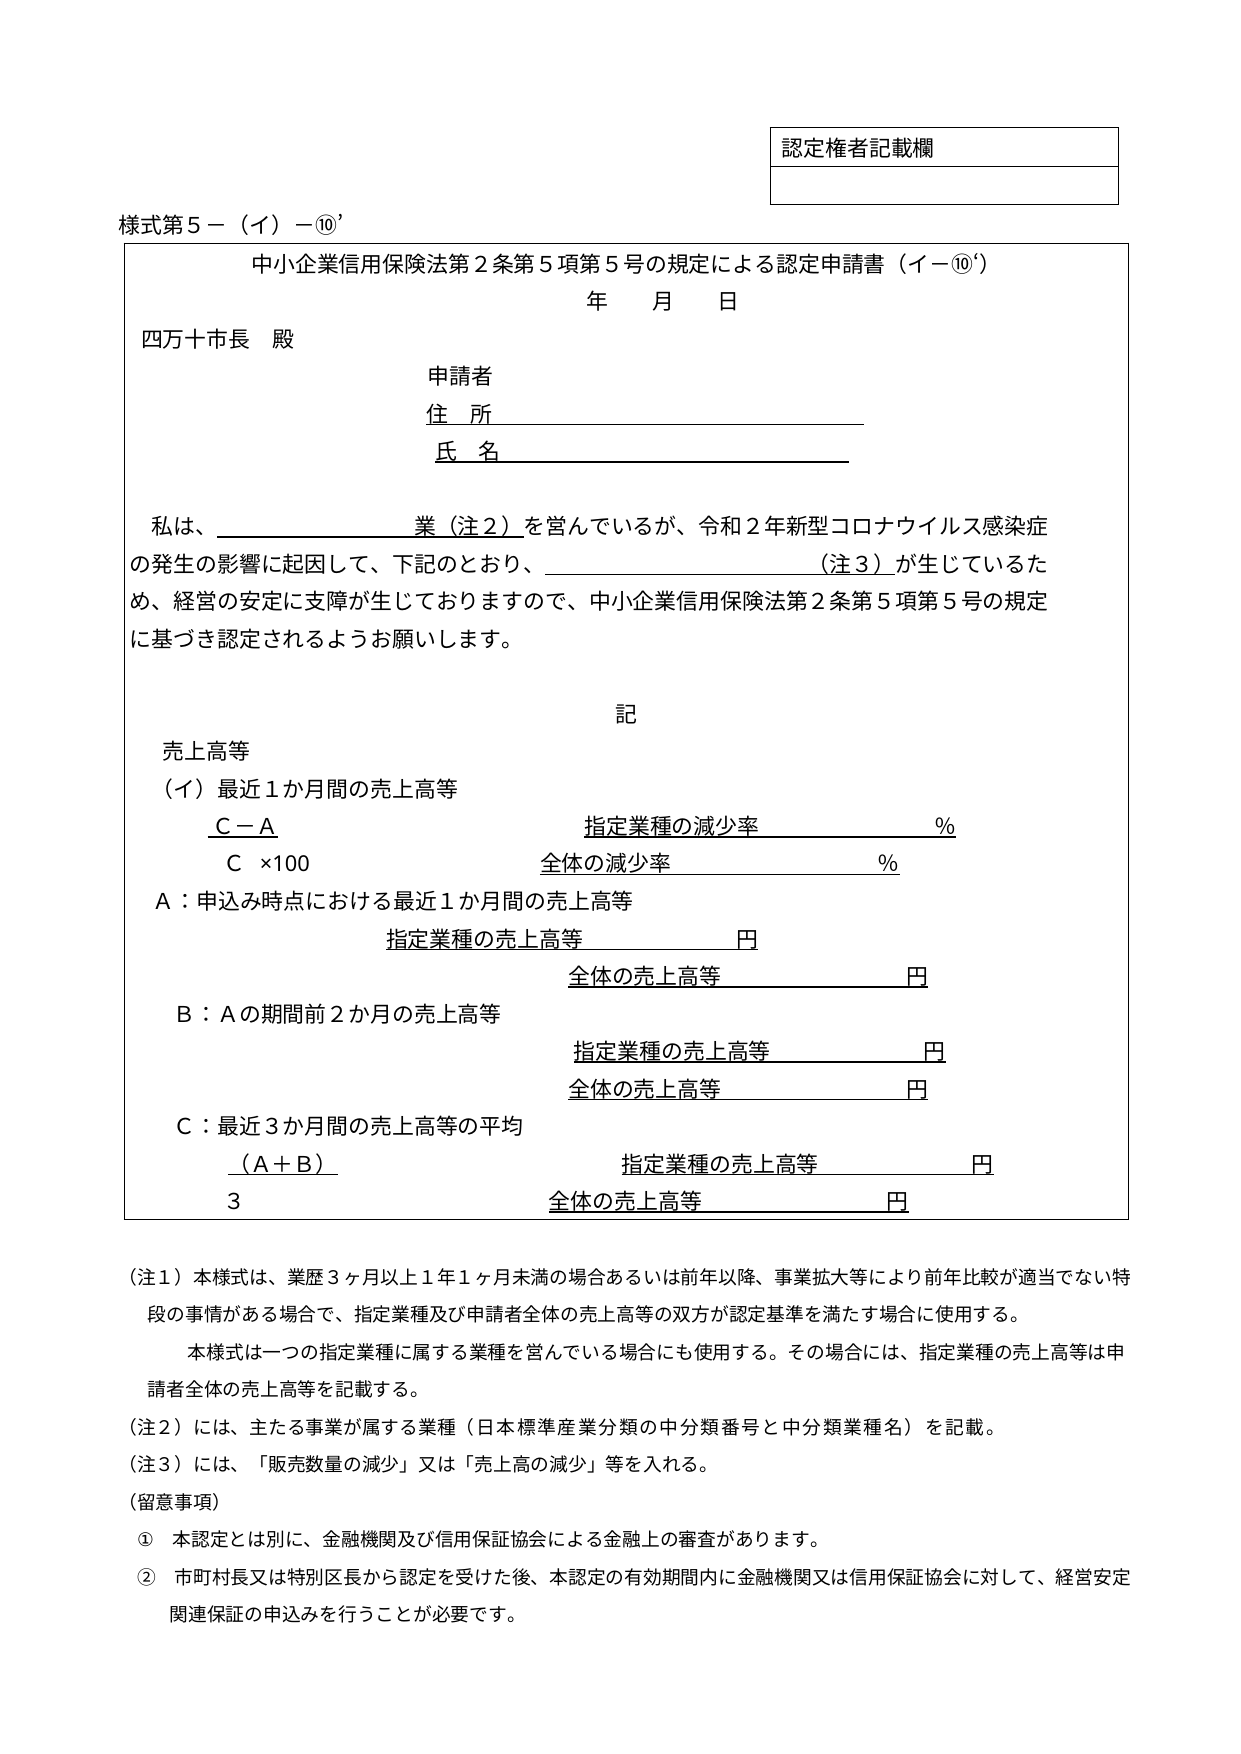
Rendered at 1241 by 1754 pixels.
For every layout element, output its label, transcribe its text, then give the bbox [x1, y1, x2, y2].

text ② 市町村長又は特別区長から認定を受けた後、本認定の有効期間内に金融機関又は信用保証協会に対して、経営安定関連保証の申込みを行うことが必要です。 [118, 1557, 1134, 1632]
table_header 認定権者記載欄 [771, 128, 1118, 166]
text （注３）には、「販売数量の減少」又は「売上高の減少」等を入れる。 [118, 1445, 1134, 1482]
table_header 中小企業信用保険法第２条第５項第５号の規定による認定申請書（イ－⑩‘） 年 月 日 四万十市長 殿 申請者 住 所 氏 名 私は、 業（注２）を営んでいるが、令和２年新型コロナウイルス感染症の発生の影響に起因して、下記のとおり、 （注３）が生じているため、経営の安定に支障が生じておりますので、中小企業信用保険法第２条第５項第５号の規定に基づき認定されるようお願いします。 記 売上高等 （イ）最近１か月間の売上高等 Ｃ－Ａ 指定業種の減少率 ％ Ｃ ×100 全体の減少率 ％ Ａ：申込み時点における最近１か月間の売上高等 指定業種の売上高等 円 全体の売上高等 円 Ｂ：Ａの期間前２か月の売上高等 指定業種の売上高等 円 全体の売上高等 円 Ｃ：最近３か月間の売上高等の平均 （Ａ＋Ｂ） 指定業種の売上高等 円 ３ 全体の売上高等 円 [125, 244, 1128, 1219]
text （注２）には、主たる事業が属する業種（日本標準産業分類の中分類番号と中分類業種名）を記載。 [118, 1407, 1134, 1445]
text 本様式は一つの指定業種に属する業種を営んでいる場合にも使用する。その場合には、指定業種の売上高等は申請者全体の売上高等を記載する。 [148, 1332, 1134, 1407]
text （注１）本様式は、業歴３ヶ月以上１年１ヶ月未満の場合あるいは前年以降、事業拡大等により前年比較が適当でない特段の事情がある場合で、指定業種及び申請者全体の売上高等の双方が認定基準を満たす場合に使用する。 [118, 1257, 1134, 1332]
text ① 本認定とは別に、金融機関及び信用保証協会による金融上の審査があります。 [118, 1520, 1134, 1557]
text 様式第５－（イ）－⑩’ [118, 205, 1134, 243]
text （留意事項） [118, 1482, 1134, 1520]
table_cell [771, 167, 1118, 204]
